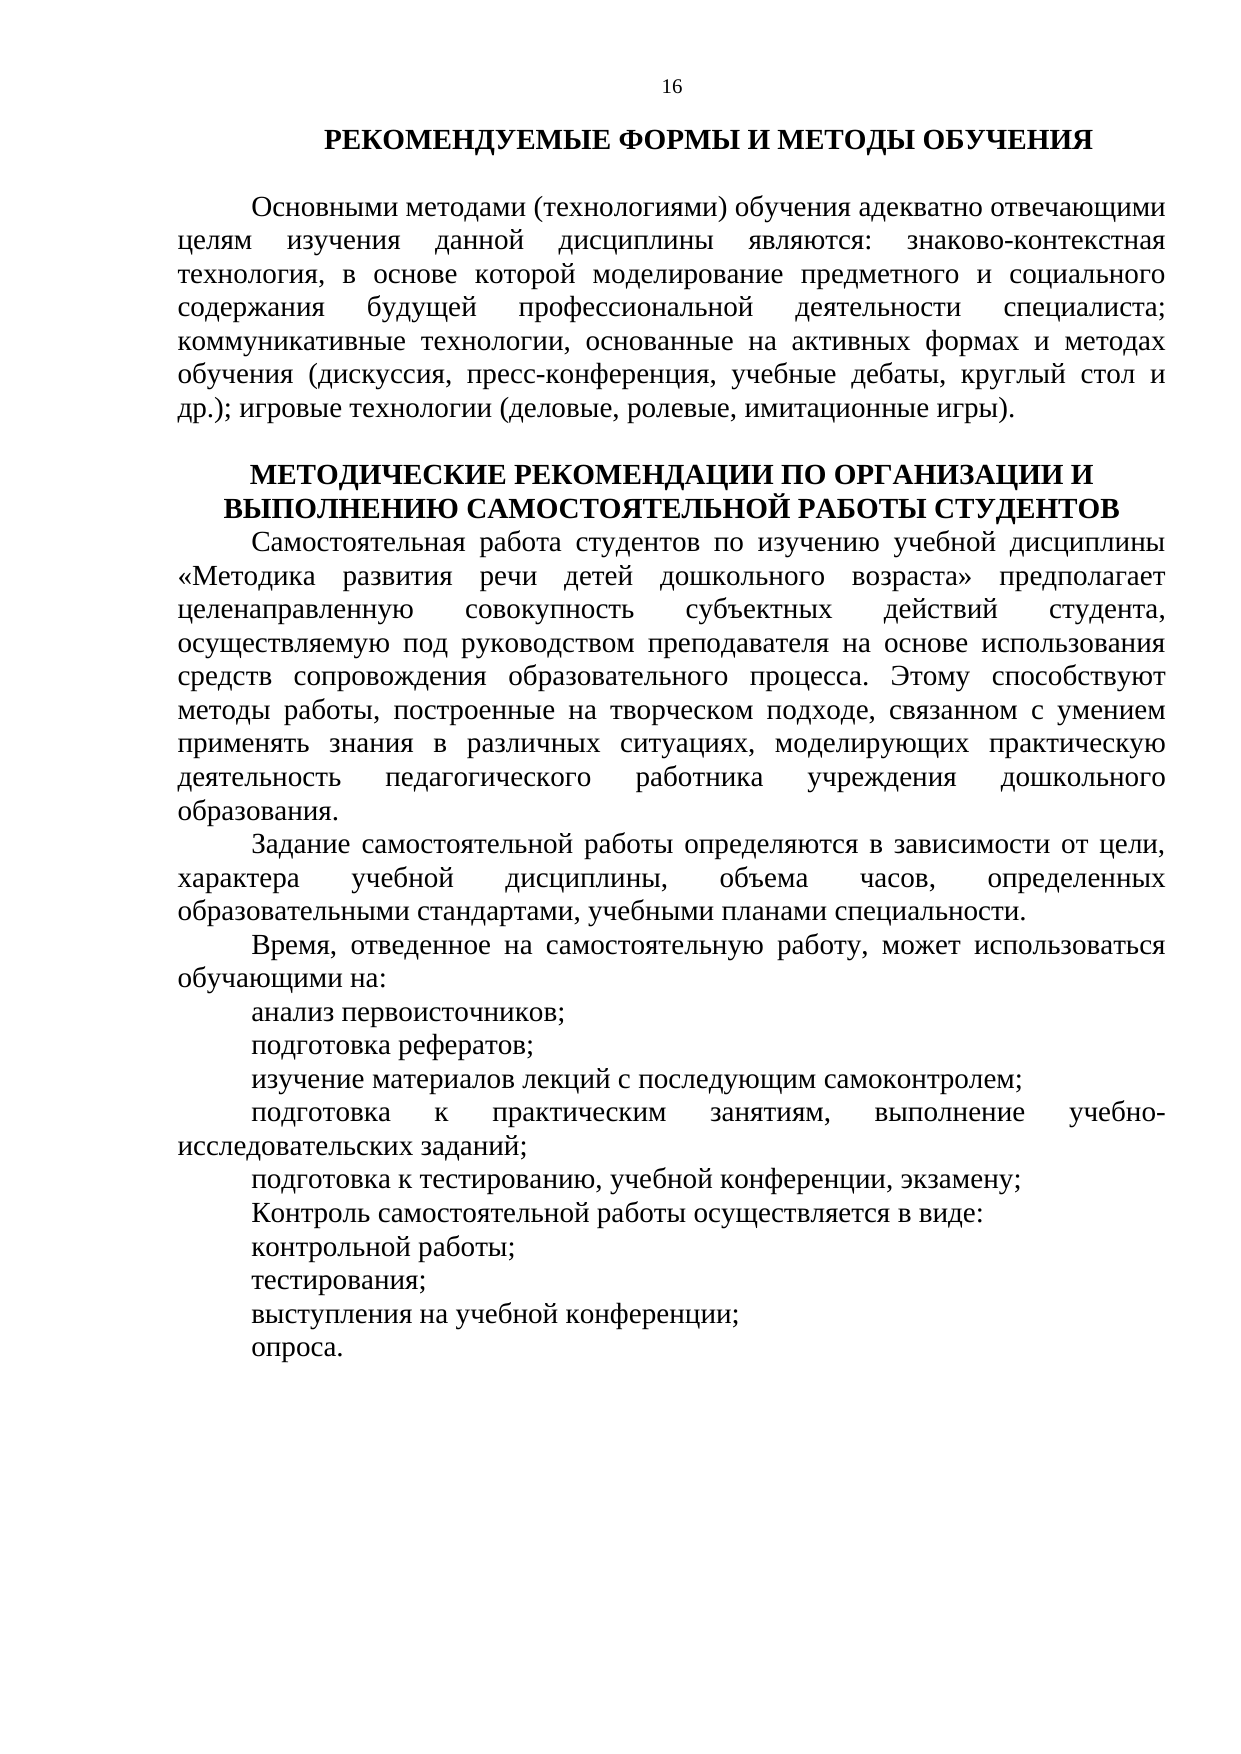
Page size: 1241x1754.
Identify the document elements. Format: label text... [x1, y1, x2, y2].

text Время, отведенное на самостоятельную работу, может использоваться обучающими на: [177, 927, 1166, 994]
text МЕТОДИЧЕСКИЕ РЕКОМЕНДАЦИИ ПО ОРГАНИЗАЦИИ И ВЫПОЛНЕНИЮ САМОСТОЯТЕЛЬНОЙ РАБОТЫ СТУДЕНТОВ [177, 457, 1166, 524]
text опроса. [251, 1329, 1166, 1363]
text Задание самостоятельной работы определяются в зависимости от цели, характера учебной дисциплины, объема часов, определенных образовательными стандартами, учебными планами специальности. [177, 826, 1166, 927]
text Контроль самостоятельной работы осуществляется в виде: [177, 1195, 1166, 1229]
text анализ первоисточников; [177, 994, 1166, 1027]
text выступления на учебной конференции; [251, 1296, 1166, 1329]
text РЕКОМЕНДУЕМЫЕ ФОРМЫ И МЕТОДЫ ОБУЧЕНИЯ [177, 122, 1166, 155]
text изучение материалов лекций с последующим самоконтролем; [177, 1061, 1166, 1094]
text тестирования; [251, 1262, 1166, 1296]
text контрольной работы; [251, 1229, 1166, 1262]
text подготовка рефератов; [177, 1027, 1166, 1061]
text подготовка к практическим занятиям, выполнение учебно-исследовательских заданий; [177, 1094, 1166, 1162]
title Основными методами (технологиями) обучения адекватно отвечающими целям изучения данной дисциплины являются: знаково-контекстная технология, в основе которой моделирование предметного и социального содержания будущей профессиональной деятельности специалиста; коммуникативные технологии, основанные на активных формах и методах обучения (дискуссия, пресс-конференция, учебные дебаты, круглый стол и др.); игровые технологии (деловые, ролевые, имитационные игры). [177, 189, 1166, 424]
text Самостоятельная работа студентов по изучению учебной дисциплины «Методика развития речи детей дошкольного возраста» предполагает целенаправленную совокупность субъектных действий студента, осуществляемую под руководством преподавателя на основе использования средств сопровождения образовательного процесса. Этому способствуют методы работы, построенные на творческом подходе, связанном с умением применять знания в различных ситуациях, моделирующих практическую деятельность педагогического работника учреждения дошкольного образования. [177, 524, 1166, 826]
text подготовка к тестированию, учебной конференции, экзамену; [177, 1162, 1166, 1195]
